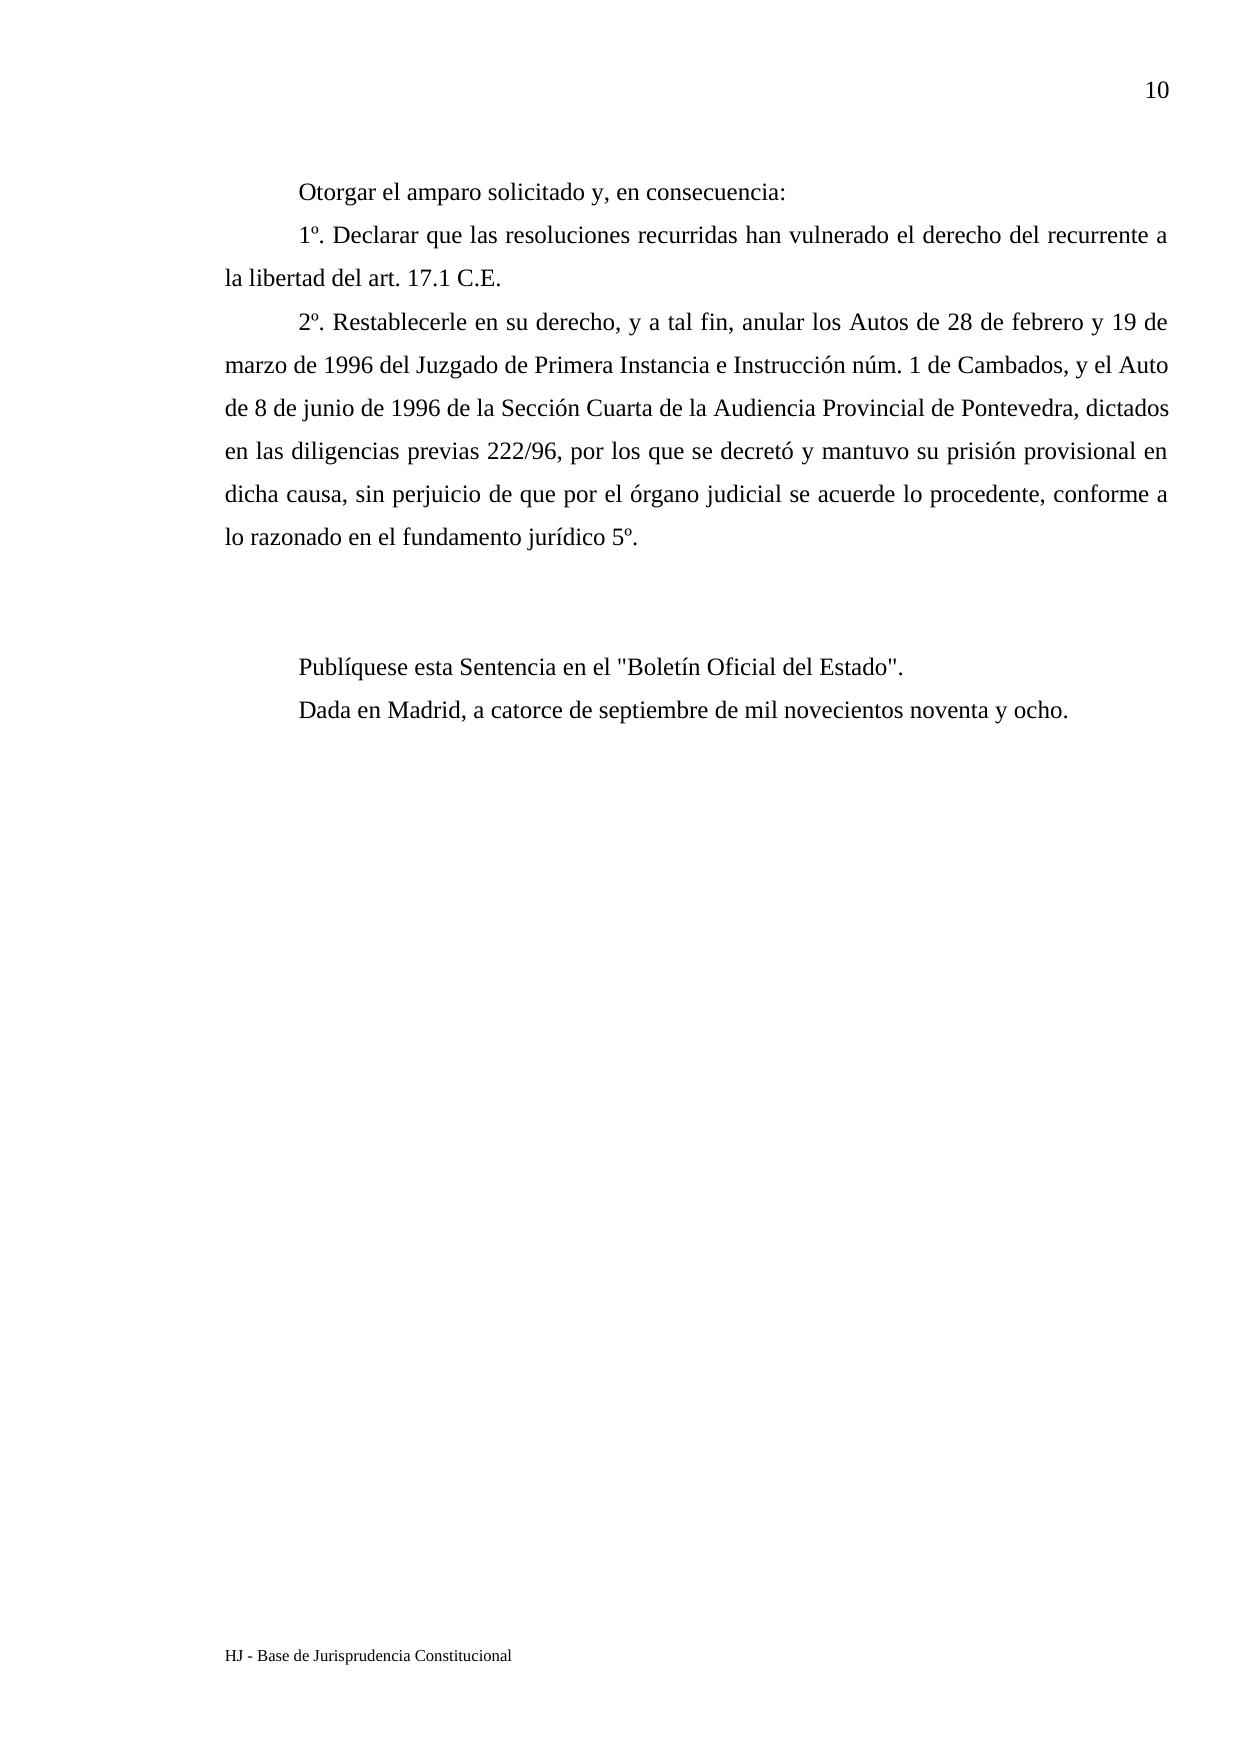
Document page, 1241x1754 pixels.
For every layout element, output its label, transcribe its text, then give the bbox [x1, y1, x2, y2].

text 1º. Declarar que las resoluciones recurridas han vulnerado el derecho del recurrente a la libertad del art. 17.1 C.E. [224, 220, 1169, 292]
text Dada en Madrid, a catorce de septiembre de mil novecientos noventa y ocho. [224, 695, 1169, 723]
text Otorgar el amparo solicitado y, en consecuencia: [224, 177, 1169, 206]
text Publíquese esta Sentencia en el "Boletín Oficial del Estado". [224, 652, 1169, 680]
text 2º. Restablecerle en su derecho, y a tal fin, anular los Autos de 28 de febrero y 19 de marzo de 1996 del Juzgado de Primera Instancia e Instrucción núm. 1 de Cambados, y el Auto de 8 de junio de 1996 de la Sección Cuarta de la Audiencia Provincial de Pontevedra, dictados en las diligencias previas 222/96, por los que se decretó y mantuvo su prisión provisional en dicha causa, sin perjuicio de que por el órgano judicial se acuerde lo procedente, conforme a lo razonado en el fundamento jurídico 5º. [224, 307, 1169, 551]
